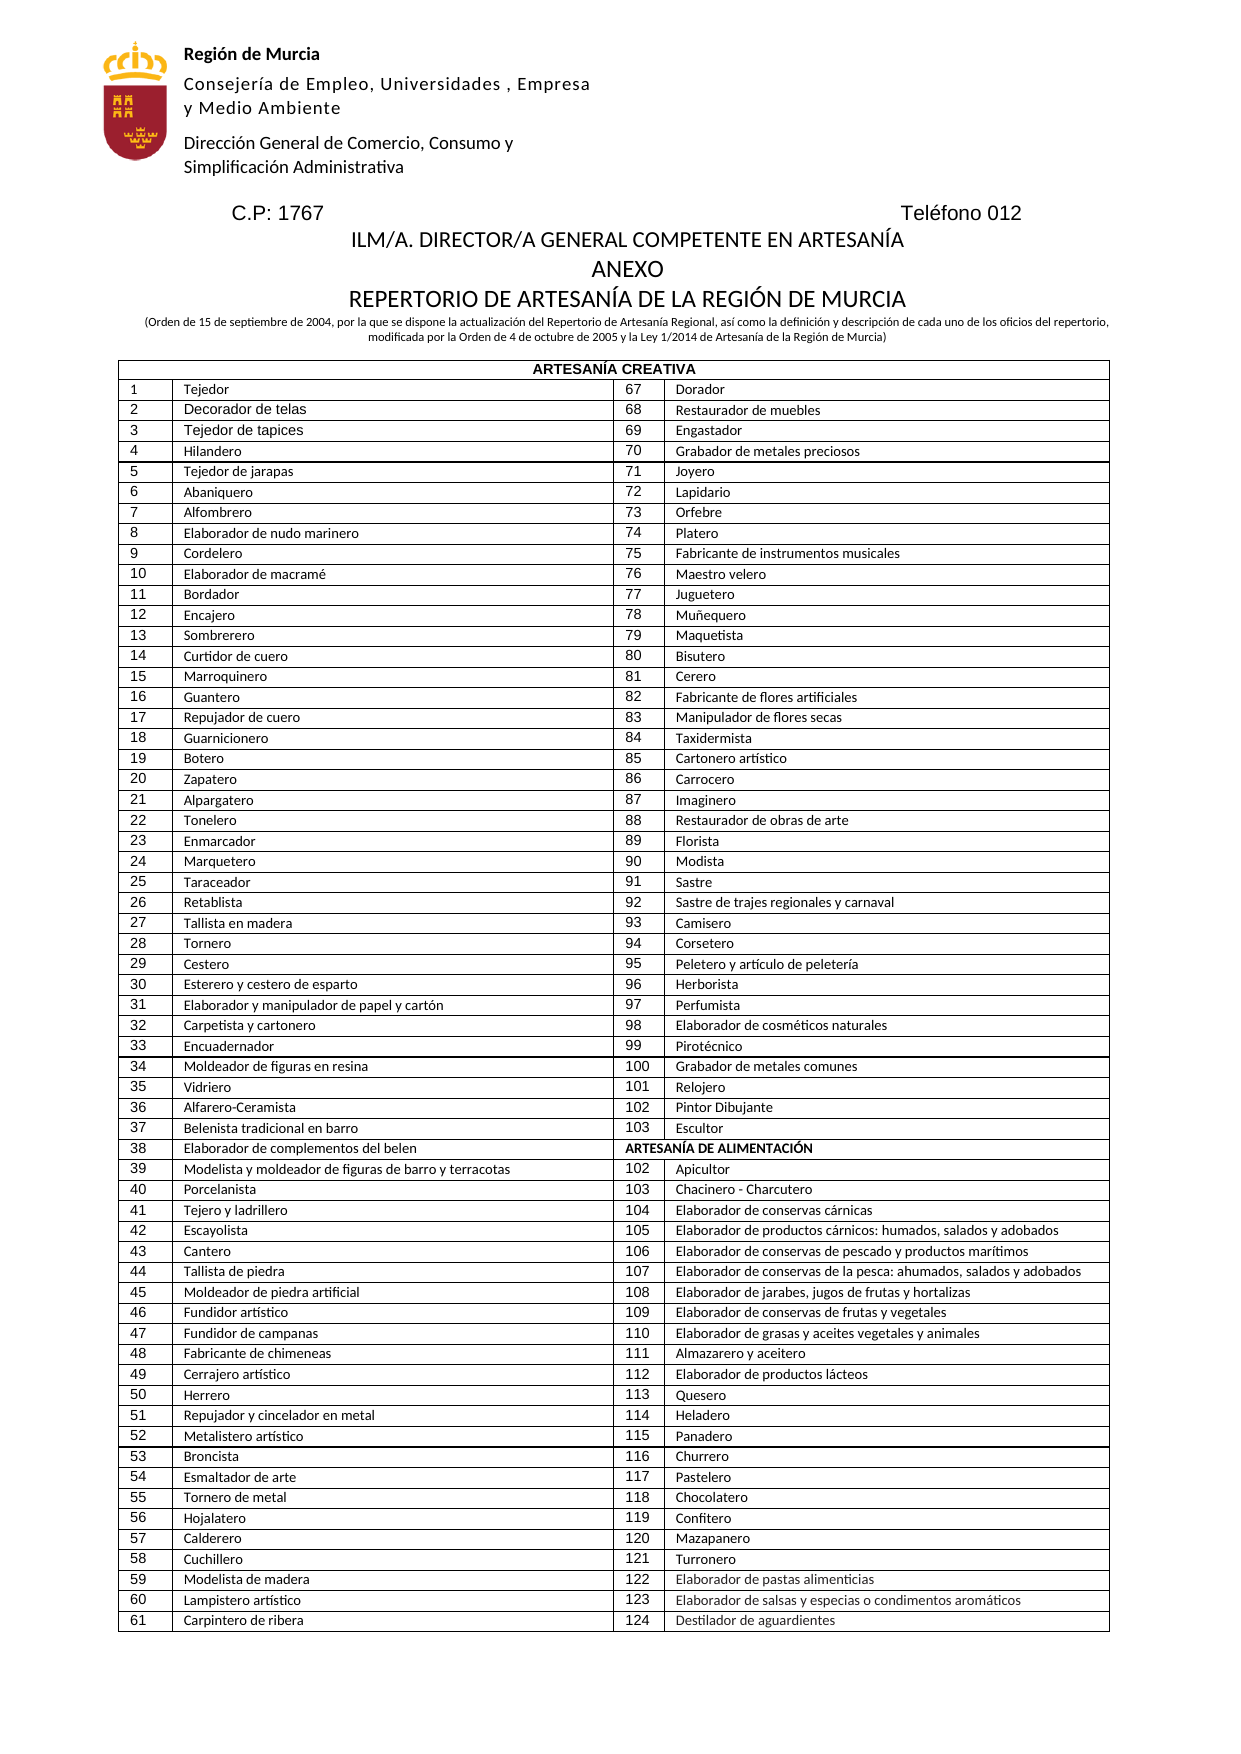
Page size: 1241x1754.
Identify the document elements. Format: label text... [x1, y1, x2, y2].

table_cell 86 [614, 770, 664, 790]
table_cell Elaborador de jarabes, jugos de frutas y hortalizas [665, 1283, 1109, 1303]
table_cell 26 [119, 893, 172, 913]
table_cell Guantero [173, 688, 613, 708]
table_cell Taraceador [173, 873, 613, 892]
table_cell 97 [614, 996, 664, 1015]
table_cell Joyero [665, 463, 1109, 482]
table_cell 90 [614, 852, 664, 872]
table_cell Cuchillero [173, 1550, 613, 1569]
table_cell Apicultor [665, 1160, 1109, 1179]
table_cell Tejero y ladrillero [173, 1201, 613, 1221]
table_cell Esmaltador de arte [173, 1468, 613, 1487]
table_cell Elaborador de grasas y aceites vegetales y animales [665, 1324, 1109, 1344]
table_cell 19 [119, 750, 172, 769]
table_cell Almazarero y aceitero [665, 1345, 1109, 1364]
table_cell 22 [119, 811, 172, 831]
table_cell 121 [614, 1550, 664, 1569]
table_cell 3 [119, 421, 172, 441]
table_cell 29 [119, 955, 172, 974]
table_cell ARTESANÍA DE ALIMENTACIÓN [614, 1140, 1109, 1159]
table_cell 83 [614, 709, 664, 728]
table_cell Bisutero [665, 647, 1109, 667]
table_cell Lapidario [665, 483, 1109, 502]
table_cell 87 [614, 791, 664, 810]
table_cell Elaborador y manipulador de papel y cartón [173, 996, 613, 1015]
table_cell Tejedor de tapices [173, 421, 613, 441]
table_cell Calderero [173, 1530, 613, 1549]
table_cell Cordelero [173, 545, 613, 564]
table_cell Taxidermista [665, 729, 1109, 749]
table_cell 15 [119, 668, 172, 687]
table_cell 56 [119, 1509, 172, 1528]
table_cell 8 [119, 524, 172, 543]
table_cell 107 [614, 1263, 664, 1282]
table_cell Grabador de metales preciosos [665, 442, 1109, 461]
table_cell Destilador de aguardientes [665, 1612, 1109, 1631]
table_cell Tejedor [173, 380, 613, 400]
table_cell Herborista [665, 975, 1109, 995]
table_cell 59 [119, 1571, 172, 1590]
table_cell 104 [614, 1201, 664, 1221]
table_cell Restaurador de obras de arte [665, 811, 1109, 831]
table_cell 11 [119, 586, 172, 605]
table_cell 82 [614, 688, 664, 708]
table_cell Pirotécnico [665, 1037, 1109, 1056]
table_cell Quesero [665, 1386, 1109, 1405]
table_cell Corsetero [665, 934, 1109, 954]
table_cell 58 [119, 1550, 172, 1569]
table_cell Relojero [665, 1078, 1109, 1097]
table_cell Florista [665, 832, 1109, 851]
table_cell 37 [119, 1119, 172, 1138]
table_cell 102 [614, 1099, 664, 1118]
table_cell 61 [119, 1612, 172, 1631]
table_cell 6 [119, 483, 172, 502]
table_cell 46 [119, 1304, 172, 1323]
table_cell 60 [119, 1591, 172, 1611]
table_cell 72 [614, 483, 664, 502]
table_cell 105 [614, 1222, 664, 1241]
table_cell Sombrerero [173, 627, 613, 646]
table_cell Escayolista [173, 1222, 613, 1241]
table_cell Manipulador de flores secas [665, 709, 1109, 728]
table_cell Tornero de metal [173, 1489, 613, 1508]
table_cell 81 [614, 668, 664, 687]
table_cell 123 [614, 1591, 664, 1611]
table_cell Dorador [665, 380, 1109, 400]
table_cell Cestero [173, 955, 613, 974]
table_cell 31 [119, 996, 172, 1015]
table_cell 115 [614, 1427, 664, 1446]
table_cell 69 [614, 421, 664, 441]
table_cell Cartonero artístico [665, 750, 1109, 769]
table_cell 34 [119, 1058, 172, 1077]
table_cell Abaniquero [173, 483, 613, 502]
table_cell 14 [119, 647, 172, 667]
table_cell Bordador [173, 586, 613, 605]
table_cell Juguetero [665, 586, 1109, 605]
table_cell 114 [614, 1406, 664, 1426]
table_cell 98 [614, 1016, 664, 1036]
table_cell Heladero [665, 1406, 1109, 1426]
table_cell 95 [614, 955, 664, 974]
table_cell 48 [119, 1345, 172, 1364]
table_cell 124 [614, 1612, 664, 1631]
table_cell 80 [614, 647, 664, 667]
table_cell 17 [119, 709, 172, 728]
table_cell Guarnicionero [173, 729, 613, 749]
table_cell Elaborador de complementos del belen [173, 1140, 613, 1159]
table_cell 39 [119, 1160, 172, 1179]
table_cell 36 [119, 1099, 172, 1118]
table_cell Zapatero [173, 770, 613, 790]
table_cell 85 [614, 750, 664, 769]
table_cell Belenista tradicional en barro [173, 1119, 613, 1138]
table_cell 73 [614, 504, 664, 523]
table_cell Modelista y moldeador de figuras de barro y terracotas [173, 1160, 613, 1179]
table_cell 54 [119, 1468, 172, 1487]
table_cell 109 [614, 1304, 664, 1323]
table_cell 71 [614, 463, 664, 482]
table_cell Camisero [665, 914, 1109, 933]
table_cell 101 [614, 1078, 664, 1097]
table_cell 88 [614, 811, 664, 831]
table_cell Maquetista [665, 627, 1109, 646]
table_cell Hilandero [173, 442, 613, 461]
table_cell 119 [614, 1509, 664, 1528]
table_cell Fabricante de flores artificiales [665, 688, 1109, 708]
table_cell Cantero [173, 1242, 613, 1262]
table_cell 113 [614, 1386, 664, 1405]
table_cell Modelista de madera [173, 1571, 613, 1590]
table_cell 118 [614, 1489, 664, 1508]
table_cell 10 [119, 565, 172, 584]
table_cell Decorador de telas [173, 401, 613, 420]
table_cell Chocolatero [665, 1489, 1109, 1508]
table_cell Tornero [173, 934, 613, 954]
table_cell 47 [119, 1324, 172, 1344]
table_cell Elaborador de conservas cárnicas [665, 1201, 1109, 1221]
table_cell Peletero y artículo de peletería [665, 955, 1109, 974]
table_cell Botero [173, 750, 613, 769]
table_cell 43 [119, 1242, 172, 1262]
table_cell Elaborador de conservas de pescado y productos marítimos [665, 1242, 1109, 1262]
table_cell Fundidor de campanas [173, 1324, 613, 1344]
table_cell Curtidor de cuero [173, 647, 613, 667]
table_cell Turronero [665, 1550, 1109, 1569]
table_cell Porcelanista [173, 1181, 613, 1200]
table_cell Pintor Dibujante [665, 1099, 1109, 1118]
table_cell Marroquinero [173, 668, 613, 687]
table_cell Elaborador de conservas de la pesca: ahumados, salados y adobados [665, 1263, 1109, 1282]
table_cell Alfombrero [173, 504, 613, 523]
table_cell 45 [119, 1283, 172, 1303]
table_cell 52 [119, 1427, 172, 1446]
table_cell 92 [614, 893, 664, 913]
table_cell 41 [119, 1201, 172, 1221]
table_cell Elaborador de nudo marinero [173, 524, 613, 543]
table_cell Fundidor artístico [173, 1304, 613, 1323]
table_cell 102 [614, 1160, 664, 1179]
table_cell 16 [119, 688, 172, 708]
table_cell Broncista [173, 1448, 613, 1467]
table_cell Elaborador de cosméticos naturales [665, 1016, 1109, 1036]
table_cell Retablista [173, 893, 613, 913]
table_cell Imaginero [665, 791, 1109, 810]
table_cell 96 [614, 975, 664, 995]
table_cell Sastre [665, 873, 1109, 892]
table_cell 38 [119, 1140, 172, 1159]
table_cell 79 [614, 627, 664, 646]
table_cell Sastre de trajes regionales y carnaval [665, 893, 1109, 913]
table_cell Esterero y cestero de esparto [173, 975, 613, 995]
table_cell Chacinero - Charcutero [665, 1181, 1109, 1200]
table_cell Tonelero [173, 811, 613, 831]
table_cell 68 [614, 401, 664, 420]
table_cell Churrero [665, 1448, 1109, 1467]
table_cell Marquetero [173, 852, 613, 872]
table_cell 53 [119, 1448, 172, 1467]
table_cell 7 [119, 504, 172, 523]
table_cell Mazapanero [665, 1530, 1109, 1549]
table_cell 93 [614, 914, 664, 933]
table_cell Elaborador de productos cárnicos: humados, salados y adobados [665, 1222, 1109, 1241]
table_cell 89 [614, 832, 664, 851]
table_cell Tallista en madera [173, 914, 613, 933]
table_cell 110 [614, 1324, 664, 1344]
table_cell 18 [119, 729, 172, 749]
table_cell Elaborador de productos lácteos [665, 1365, 1109, 1385]
table_cell Orfebre [665, 504, 1109, 523]
table_cell 120 [614, 1530, 664, 1549]
table_cell Engastador [665, 421, 1109, 441]
table_cell 94 [614, 934, 664, 954]
table_cell 28 [119, 934, 172, 954]
table_cell Elaborador de conservas de frutas y vegetales [665, 1304, 1109, 1323]
table_cell 20 [119, 770, 172, 790]
table_cell 5 [119, 463, 172, 482]
table_cell 77 [614, 586, 664, 605]
table_cell Fabricante de chimeneas [173, 1345, 613, 1364]
table_cell 74 [614, 524, 664, 543]
table_cell 13 [119, 627, 172, 646]
table_cell 67 [614, 380, 664, 400]
table_cell Elaborador de macramé [173, 565, 613, 584]
table_cell 91 [614, 873, 664, 892]
picture [91, 28, 174, 169]
table_header ARTESANÍA CREATIVA [119, 361, 1109, 379]
table_cell 23 [119, 832, 172, 851]
table_cell 4 [119, 442, 172, 461]
table_cell 84 [614, 729, 664, 749]
table_cell 42 [119, 1222, 172, 1241]
table_cell Elaborador de pastas alimenticias [665, 1571, 1109, 1590]
table_cell Platero [665, 524, 1109, 543]
table_cell 99 [614, 1037, 664, 1056]
table_cell Panadero [665, 1427, 1109, 1446]
table_cell Restaurador de muebles [665, 401, 1109, 420]
table_cell Grabador de metales comunes [665, 1058, 1109, 1077]
table_cell 111 [614, 1345, 664, 1364]
table_cell Alpargatero [173, 791, 613, 810]
table_cell Carpetista y cartonero [173, 1016, 613, 1036]
table_cell Herrero [173, 1386, 613, 1405]
table_cell 9 [119, 545, 172, 564]
table_cell Pastelero [665, 1468, 1109, 1487]
table_cell Moldeador de piedra artificial [173, 1283, 613, 1303]
table_cell 103 [614, 1181, 664, 1200]
table_cell 27 [119, 914, 172, 933]
table_cell Carpintero de ribera [173, 1612, 613, 1631]
table_cell 35 [119, 1078, 172, 1097]
table_cell Fabricante de instrumentos musicales [665, 545, 1109, 564]
table_cell Repujador de cuero [173, 709, 613, 728]
table_cell Repujador y cincelador en metal [173, 1406, 613, 1426]
table_cell Lampistero artístico [173, 1591, 613, 1611]
table_cell 78 [614, 606, 664, 626]
text REPERTORIO DE ARTESANÍA DE LA REGIÓN DE MURCIA [118, 283, 1137, 314]
table_cell 40 [119, 1181, 172, 1200]
table_cell 55 [119, 1489, 172, 1508]
table_cell Modista [665, 852, 1109, 872]
table_cell 106 [614, 1242, 664, 1262]
table_cell Tejedor de jarapas [173, 463, 613, 482]
table_cell 44 [119, 1263, 172, 1282]
table_cell 75 [614, 545, 664, 564]
table_cell Hojalatero [173, 1509, 613, 1528]
table_cell Enmarcador [173, 832, 613, 851]
table_cell Encuadernador [173, 1037, 613, 1056]
table_cell Carrocero [665, 770, 1109, 790]
table_cell 49 [119, 1365, 172, 1385]
table_cell 24 [119, 852, 172, 872]
text ILM/A. DIRECTOR/A GENERAL COMPETENTE EN ARTESANÍA [118, 225, 1137, 253]
table_cell Metalistero artístico [173, 1427, 613, 1446]
table_cell 117 [614, 1468, 664, 1487]
table_cell Vidriero [173, 1078, 613, 1097]
table_cell Tallista de piedra [173, 1263, 613, 1282]
table_cell Cerero [665, 668, 1109, 687]
table_cell 2 [119, 401, 172, 420]
table_cell 1 [119, 380, 172, 400]
table_cell Escultor [665, 1119, 1109, 1138]
table_cell 21 [119, 791, 172, 810]
table_cell 30 [119, 975, 172, 995]
table_cell 122 [614, 1571, 664, 1590]
table_cell Perfumista [665, 996, 1109, 1015]
table_cell Elaborador de salsas y especias o condimentos aromáticos [665, 1591, 1109, 1611]
table_cell 70 [614, 442, 664, 461]
text (Orden de , por la que se dispone la actualización del Repertorio de Artesanía Regional, así como la definición y descripción de cada uno de los oficios del repertorio, modificada por la Orden de y la Ley 1/2014 de Artesanía de la Región de Murcia) [118, 314, 1137, 344]
table_cell 108 [614, 1283, 664, 1303]
table_cell 33 [119, 1037, 172, 1056]
table_cell 100 [614, 1058, 664, 1077]
table_cell Cerrajero artístico [173, 1365, 613, 1385]
table_cell 103 [614, 1119, 664, 1138]
table_cell 116 [614, 1448, 664, 1467]
table_cell 76 [614, 565, 664, 584]
table_cell 50 [119, 1386, 172, 1405]
table_cell Encajero [173, 606, 613, 626]
table_cell Moldeador de figuras en resina [173, 1058, 613, 1077]
text ANEXO [118, 253, 1137, 283]
table_cell Maestro velero [665, 565, 1109, 584]
table_cell 57 [119, 1530, 172, 1549]
table_cell 112 [614, 1365, 664, 1385]
table_cell Confitero [665, 1509, 1109, 1528]
table_cell 25 [119, 873, 172, 892]
table_cell 32 [119, 1016, 172, 1036]
table_cell Alfarero-Ceramista [173, 1099, 613, 1118]
table_cell Muñequero [665, 606, 1109, 626]
table_cell 51 [119, 1406, 172, 1426]
table_cell 12 [119, 606, 172, 626]
